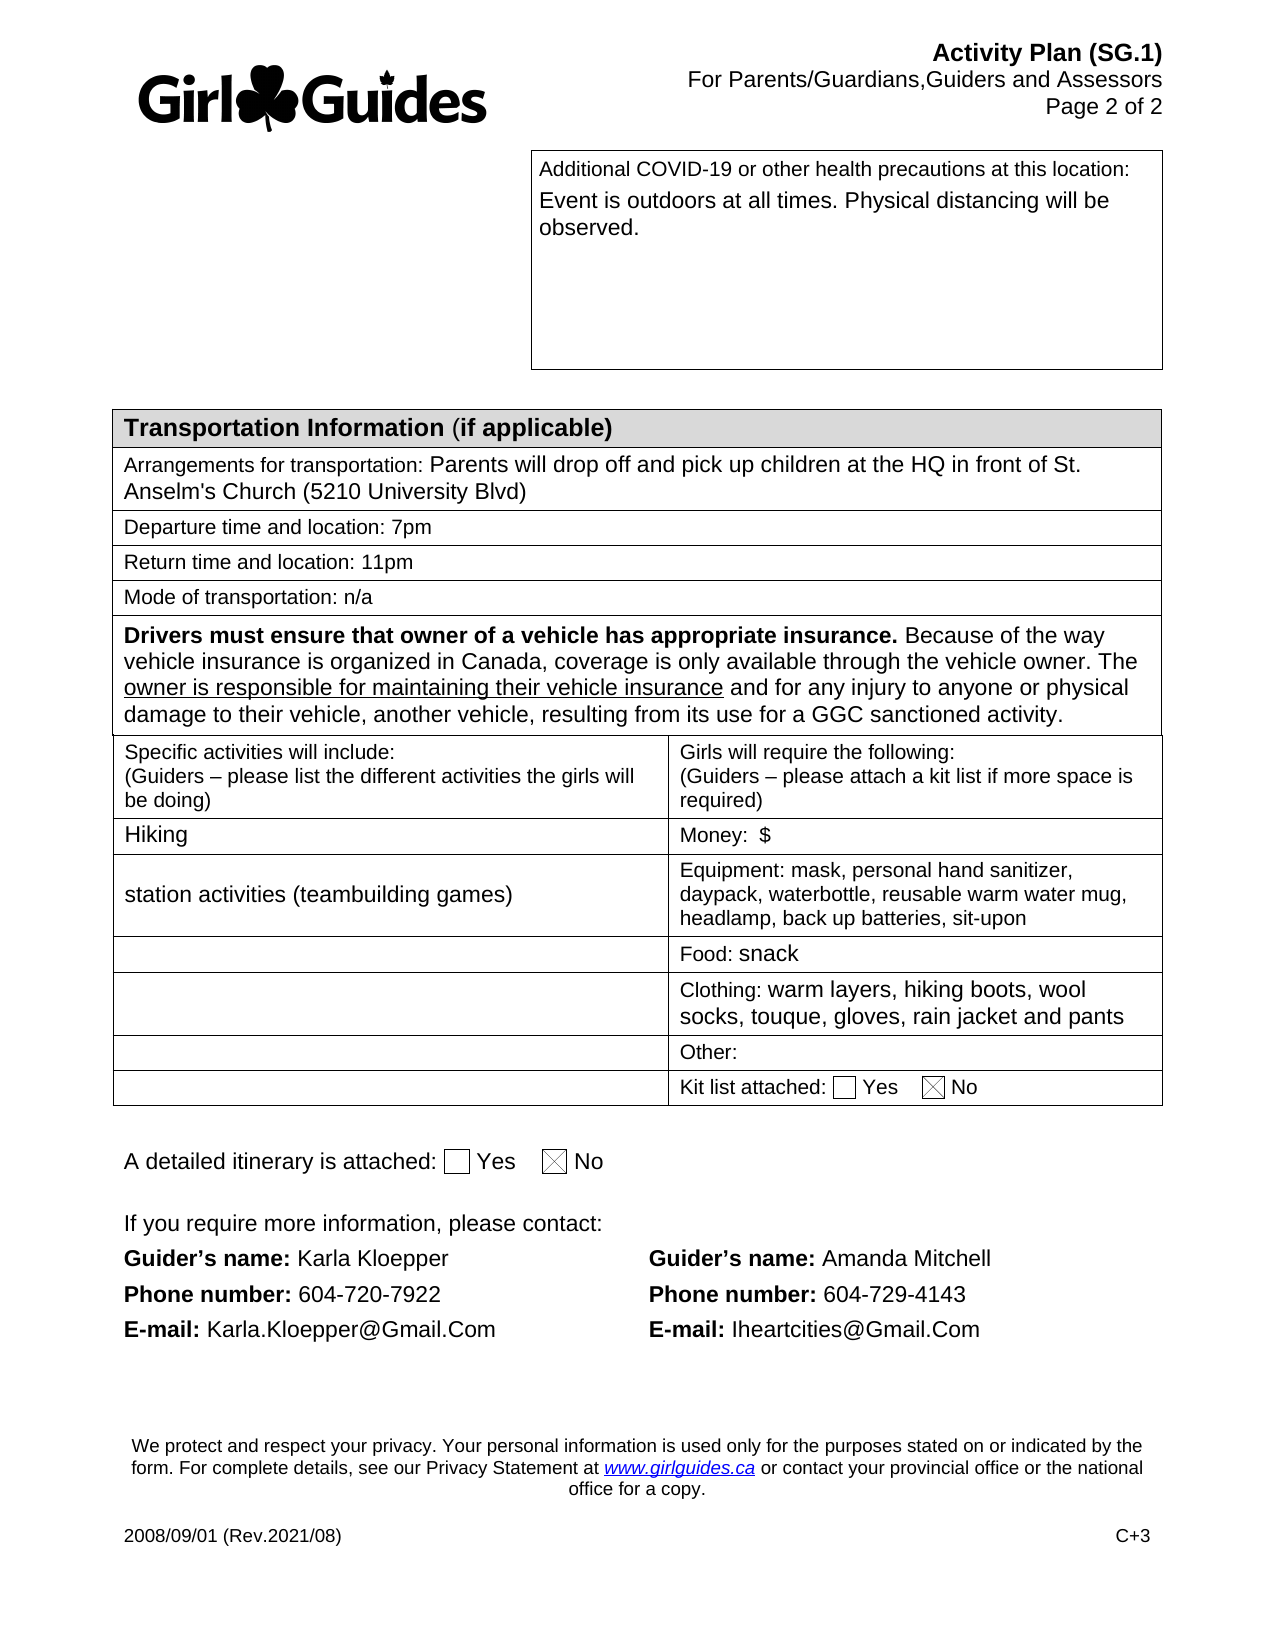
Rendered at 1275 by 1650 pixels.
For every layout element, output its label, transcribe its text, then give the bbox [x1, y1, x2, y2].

table_cell Food: snack [669, 937, 1162, 972]
table_cell Other: [669, 1036, 1162, 1070]
table_cell Clothing: warm layers, hiking boots, wool socks, touque, gloves, rain jacket and pants [669, 973, 1162, 1035]
table_cell Drivers must ensure that owner of a vehicle has appropriate insurance. Because of the way vehicle insurance is organized in Canada, coverage is only available through the vehicle owner. The owner is responsible for maintaining their vehicle insurance and for any injury to anyone or physical damage to their vehicle, another vehicle, resulting from its use for a GGC sanctioned activity. [113, 616, 1161, 735]
table_cell Departure time and location: 7pm [113, 511, 1161, 545]
table_cell station activities (teambuilding games) [114, 855, 668, 936]
table_cell Guider’s name: Amanda Mitchell [638, 1243, 1162, 1278]
table_cell [114, 1071, 668, 1105]
table_cell E-mail: Karla.Kloepper@Gmail.Com [113, 1313, 637, 1349]
table_cell [114, 1036, 668, 1070]
table_cell Arrangements for transportation: Parents will drop off and pick up children at the HQ in front of St. Anselm's Church (5210 University Blvd) [113, 448, 1161, 510]
table_header A detailed itinerary is attached: Yes No [113, 1145, 1162, 1207]
table_cell Money: $ [669, 819, 1162, 854]
table_cell Return time and location: 11pm [113, 546, 1161, 580]
table_cell Equipment: mask, personal hand sanitizer, daypack, waterbottle, reusable warm water mug, headlamp, back up batteries, sit-upon [669, 855, 1162, 936]
table_cell Mode of transportation: n/a [113, 581, 1161, 615]
table_cell Hiking [114, 819, 668, 854]
table_cell Phone number: 604-720-7922 [113, 1278, 637, 1313]
table_cell [114, 973, 668, 1035]
table_cell [114, 937, 668, 972]
table_header Transportation Information (if applicable) [113, 410, 1161, 447]
table_cell Kit list attached: Yes No [669, 1071, 1162, 1105]
picture [130, 57, 494, 136]
table_cell Specific activities will include: (Guiders – please list the different activities the girls will be doing) [114, 736, 668, 817]
table_cell Phone number: 604-729-4143 [638, 1278, 1162, 1313]
table_cell Guider’s name: Karla Kloepper [113, 1243, 637, 1278]
table_cell E-mail: Iheartcities@Gmail.Com [638, 1313, 1162, 1349]
table_cell Additional COVID-19 or other health precautions at this location: Event is outdoors at all times. Physical distancing will be observed. [532, 151, 1162, 368]
table_cell Girls will require the following: (Guiders – please attach a kit list if more space is required) [669, 736, 1162, 817]
table_cell If you require more information, please contact: [113, 1207, 1162, 1242]
